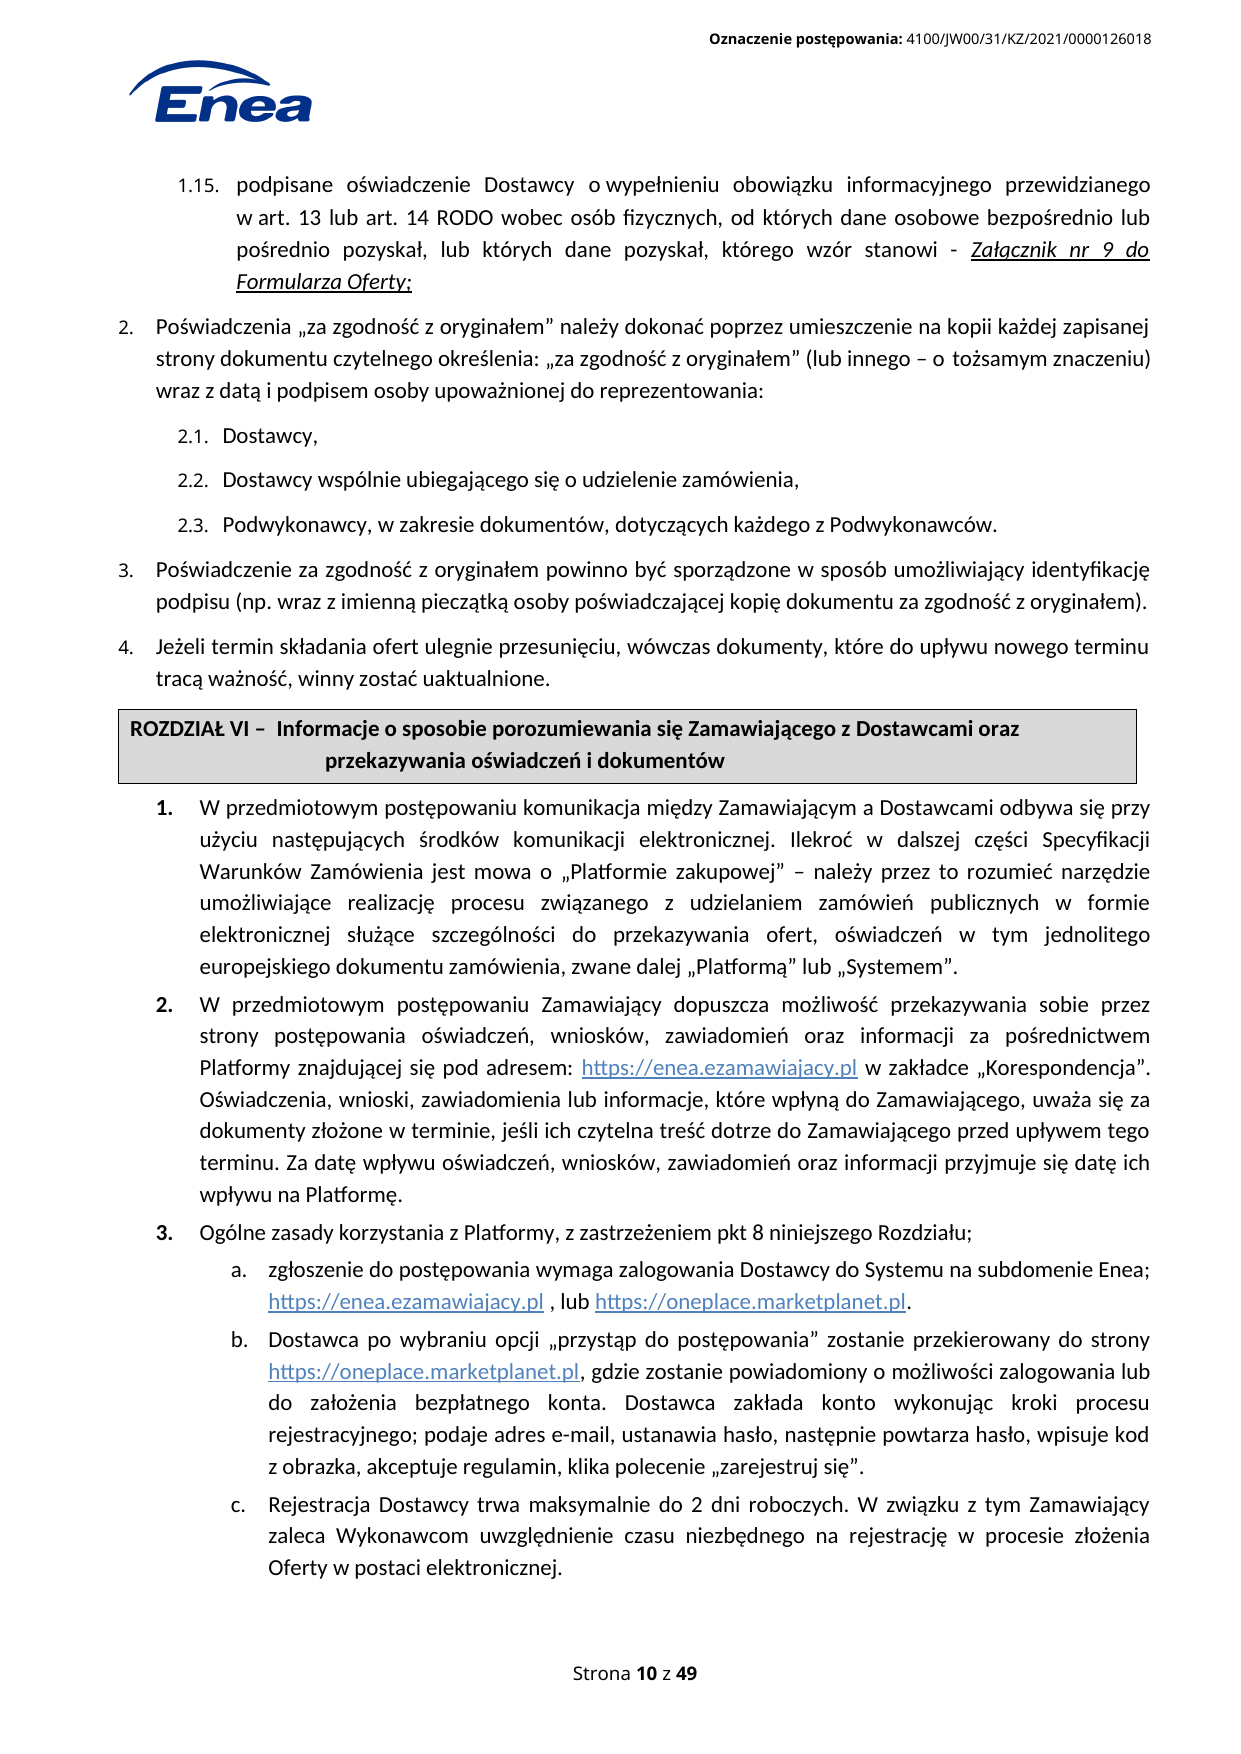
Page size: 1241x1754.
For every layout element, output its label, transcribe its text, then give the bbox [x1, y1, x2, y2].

list Ogólne zasady korzystania z Platformy, z zastrzeżeniem pkt 8 niniejszego Rozdziału; [156, 1215, 1152, 1246]
list Poświadczenia „za zgodność z oryginałem” należy dokonać poprzez umieszczenie na kopii każdej zapisanej strony dokumentu czytelnego określenia: „za zgodność z oryginałem” (lub innego – o tożsamym znaczeniu) wraz z datą i podpisem osoby upoważnionej do reprezentowania: [118, 312, 1152, 404]
list Poświadczenie za zgodność z oryginałem powinno być sporządzone w sposób umożliwiający identyfikację podpisu (np. wraz z imienną pieczątką osoby poświadczającej kopię dokumentu za zgodność z oryginałem). [118, 555, 1152, 615]
list Dostawcy wspólnie ubiegającego się o udzielenie zamówienia, [177, 466, 1152, 493]
picture [117, 50, 324, 124]
list Jeżeli termin składania ofert ulegnie przesunięciu, wówczas dokumenty, które do upływu nowego terminu tracą ważność, winny zostać uaktualnione. [118, 632, 1152, 692]
list Dostawca po wybraniu opcji „przystąp do postępowania” zostanie przekierowany do strony https://oneplace.marketplanet.pl, gdzie zostanie powiadomiony o możliwości zalogowania lub do założenia bezpłatnego konta. Dostawca zakłada konto wykonując kroki procesu rejestracyjnego; podaje adres e-mail, ustanawia hasło, następnie powtarza hasło, wpisuje kod z obrazka, akceptuje regulamin, klika polecenie „zarejestruj się”. [231, 1322, 1152, 1481]
list Rejestracja Dostawcy trwa maksymalnie do 2 dni roboczych. W związku z tym Zamawiający zaleca Wykonawcom uwzględnienie czasu niezbędnego na rejestrację w procesie złożenia Oferty w postaci elektronicznej. [231, 1487, 1152, 1582]
list W przedmiotowym postępowaniu komunikacja między Zamawiającym a Dostawcami odbywa się przy użyciu następujących środków komunikacji elektronicznej. Ilekroć w dalszej części Specyfikacji Warunków Zamówienia jest mowa o „Platformie zakupowej” – należy przez to rozumieć narzędzie umożliwiające realizację procesu związanego z udzielaniem zamówień publicznych w formie elektronicznej służące szczególności do przekazywania ofert, oświadczeń w tym jednolitego europejskiego dokumentu zamówienia, zwane dalej „Platformą” lub „Systemem”. [156, 791, 1152, 981]
list podpisane oświadczenie Dostawcy o wypełnieniu obowiązku informacyjnego przewidzianego w art. 13 lub art. 14 RODO wobec osób fizycznych, od których dane osobowe bezpośrednio lub pośrednio pozyskał, lub których dane pozyskał, którego wzór stanowi - Załącznik nr 9 do Formularza Oferty; [177, 171, 1152, 295]
table_header ROZDZIAŁ VI – Informacje o sposobie porozumiewania się Zamawiającego z Dostawcami oraz przekazywania oświadczeń i dokumentów [119, 710, 1136, 783]
list zgłoszenie do postępowania wymaga zalogowania Dostawcy do Systemu na subdomenie Enea; https://enea.ezamawiajacy.pl , lub https://oneplace.marketplanet.pl. [231, 1253, 1152, 1316]
list Podwykonawcy, w zakresie dokumentów, dotyczących każdego z Podwykonawców. [177, 510, 1152, 538]
list Dostawcy, [177, 421, 1152, 449]
list W przedmiotowym postępowaniu Zamawiający dopuszcza możliwość przekazywania sobie przez strony postępowania oświadczeń, wniosków, zawiadomień oraz informacji za pośrednictwem Platformy znajdującej się pod adresem: https://enea.ezamawiajacy.pl w zakładce „Korespondencja”. Oświadczenia, wnioski, zawiadomienia lub informacje, które wpłyną do Zamawiającego, uważa się za dokumenty złożone w terminie, jeśli ich czytelna treść dotrze do Zamawiającego przed upływem tego terminu. Za datę wpływu oświadczeń, wniosków, zawiadomień oraz informacji przyjmuje się datę ich wpływu na Platformę. [156, 987, 1152, 1208]
